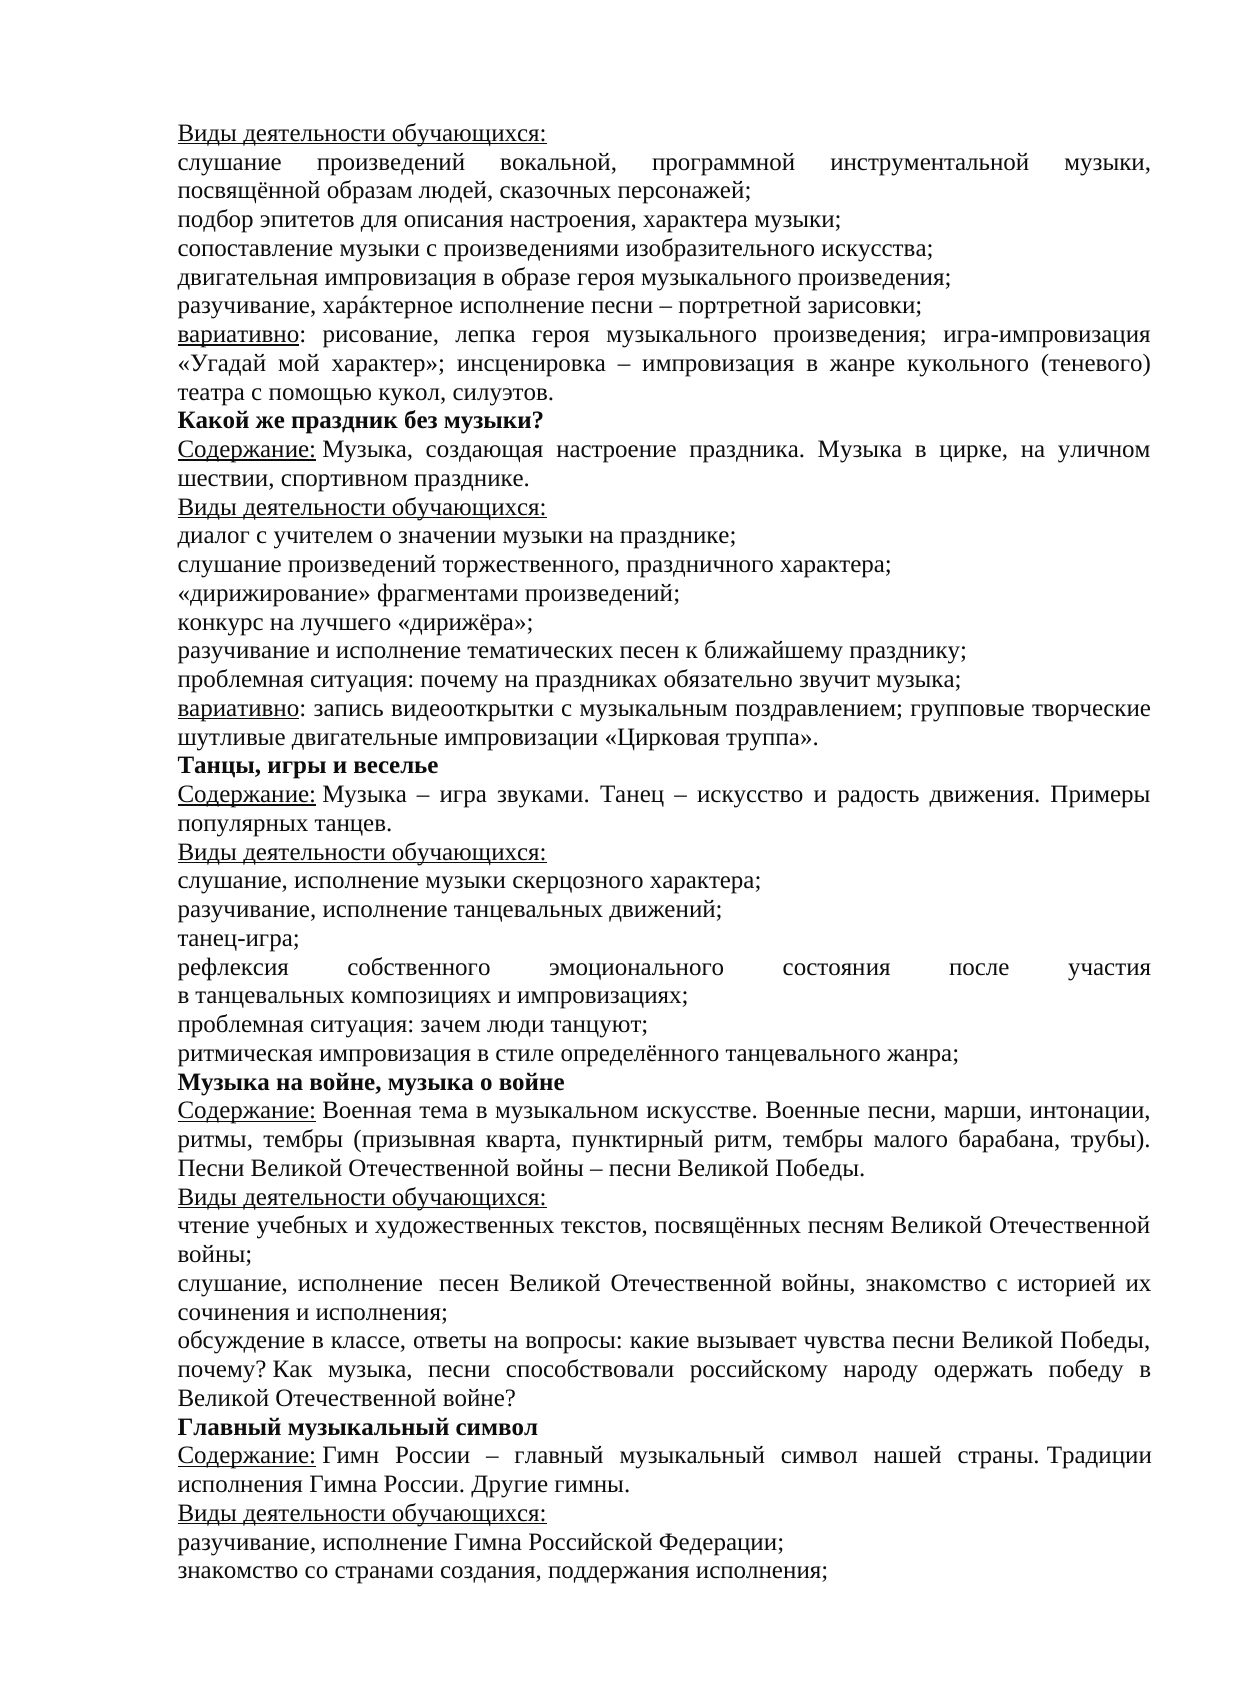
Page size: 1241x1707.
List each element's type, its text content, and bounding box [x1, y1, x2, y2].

text танец-игра; [177, 923, 1152, 952]
text «дирижирование» фрагментами произведений; [177, 578, 1152, 607]
text разучивание, исполнение танцевальных движений; [177, 894, 1152, 923]
text проблемная ситуация: зачем люди танцуют; [177, 1009, 1152, 1038]
text слушание произведений вокальной, программной инструментальной музыки, посвящённой образам людей, сказочных персонажей; [177, 147, 1152, 204]
text Содержание: Военная тема в музыкальном искусстве. Военные песни, марши, интонации, ритмы, тембры (призывная кварта, пунктирный ритм, тембры малого барабана, трубы). Песни Великой Отечественной войны – песни Великой Победы. [177, 1096, 1152, 1182]
text слушание произведений торжественного, праздничного характера; [177, 549, 1152, 578]
text разучивание и исполнение тематических песен к ближайшему празднику; [177, 636, 1152, 664]
text двигательная импровизация в образе героя музыкального произведения; [177, 262, 1152, 291]
text разучивание, харáктерное исполнение песни – портретной зарисовки; [177, 291, 1152, 319]
text чтение учебных и художественных текстов, посвящённых песням Великой Отечественной войны; [177, 1211, 1152, 1268]
text Танцы, игры и веселье [177, 751, 1152, 779]
text конкурс на лучшего «дирижёра»; [177, 607, 1152, 636]
text Содержание: Гимн России – главный музыкальный символ нашей страны. Традиции исполнения Гимна России. Другие гимны. [177, 1441, 1152, 1498]
text Содержание: Музыка, создающая настроение праздника. Музыка в цирке, на уличном шествии, спортивном празднике. [177, 434, 1152, 492]
text Виды деятельности обучающихся: [177, 837, 1152, 866]
text Виды деятельности обучающихся: [177, 1498, 1152, 1527]
text вариативно: запись видеооткрытки с музыкальным поздравлением; групповые творческие шутливые двигательные импровизации «Цирковая труппа». [177, 693, 1152, 751]
text рефлексия собственного эмоционального состояния после участия в танцевальных композициях и импровизациях; [177, 952, 1152, 1009]
text диалог с учителем о значении музыки на празднике; [177, 521, 1152, 549]
text Какой же праздник без музыки? [177, 406, 1152, 434]
text Содержание: Музыка – игра звуками. Танец – искусство и радость движения. Примеры популярных танцев. [177, 779, 1152, 837]
text Главный музыкальный символ [177, 1412, 1152, 1441]
text Виды деятельности обучающихся: [177, 492, 1152, 521]
text подбор эпитетов для описания настроения, характера музыки; [177, 204, 1152, 233]
text Виды деятельности обучающихся: [177, 118, 1152, 147]
text обсуждение в классе, ответы на вопросы: какие вызывает чувства песни Великой Победы, почему? Как музыка, песни способствовали российскому народу одержать победу в Великой Отечественной войне? [177, 1326, 1152, 1412]
text вариативно: рисование, лепка героя музыкального произведения; игра-импровизация «Угадай мой характер»; инсценировка – импровизация в жанре кукольного (теневого) театра с помощью кукол, силуэтов. [177, 319, 1152, 406]
text слушание, исполнение музыки скерцозного характера; [177, 866, 1152, 894]
text сопоставление музыки с произведениями изобразительного искусства; [177, 233, 1152, 262]
text разучивание, исполнение Гимна Российской Федерации; [177, 1527, 1152, 1556]
text Музыка на войне, музыка о войне [177, 1067, 1152, 1096]
text слушание, исполнение песен Великой Отечественной войны, знакомство с историей их сочинения и исполнения; [177, 1268, 1152, 1326]
text знакомство со странами создания, поддержания исполнения; [177, 1556, 1152, 1584]
text Виды деятельности обучающихся: [177, 1182, 1152, 1211]
text проблемная ситуация: почему на праздниках обязательно звучит музыка; [177, 664, 1152, 693]
text ритмическая импровизация в стиле определённого танцевального жанра; [177, 1038, 1152, 1067]
